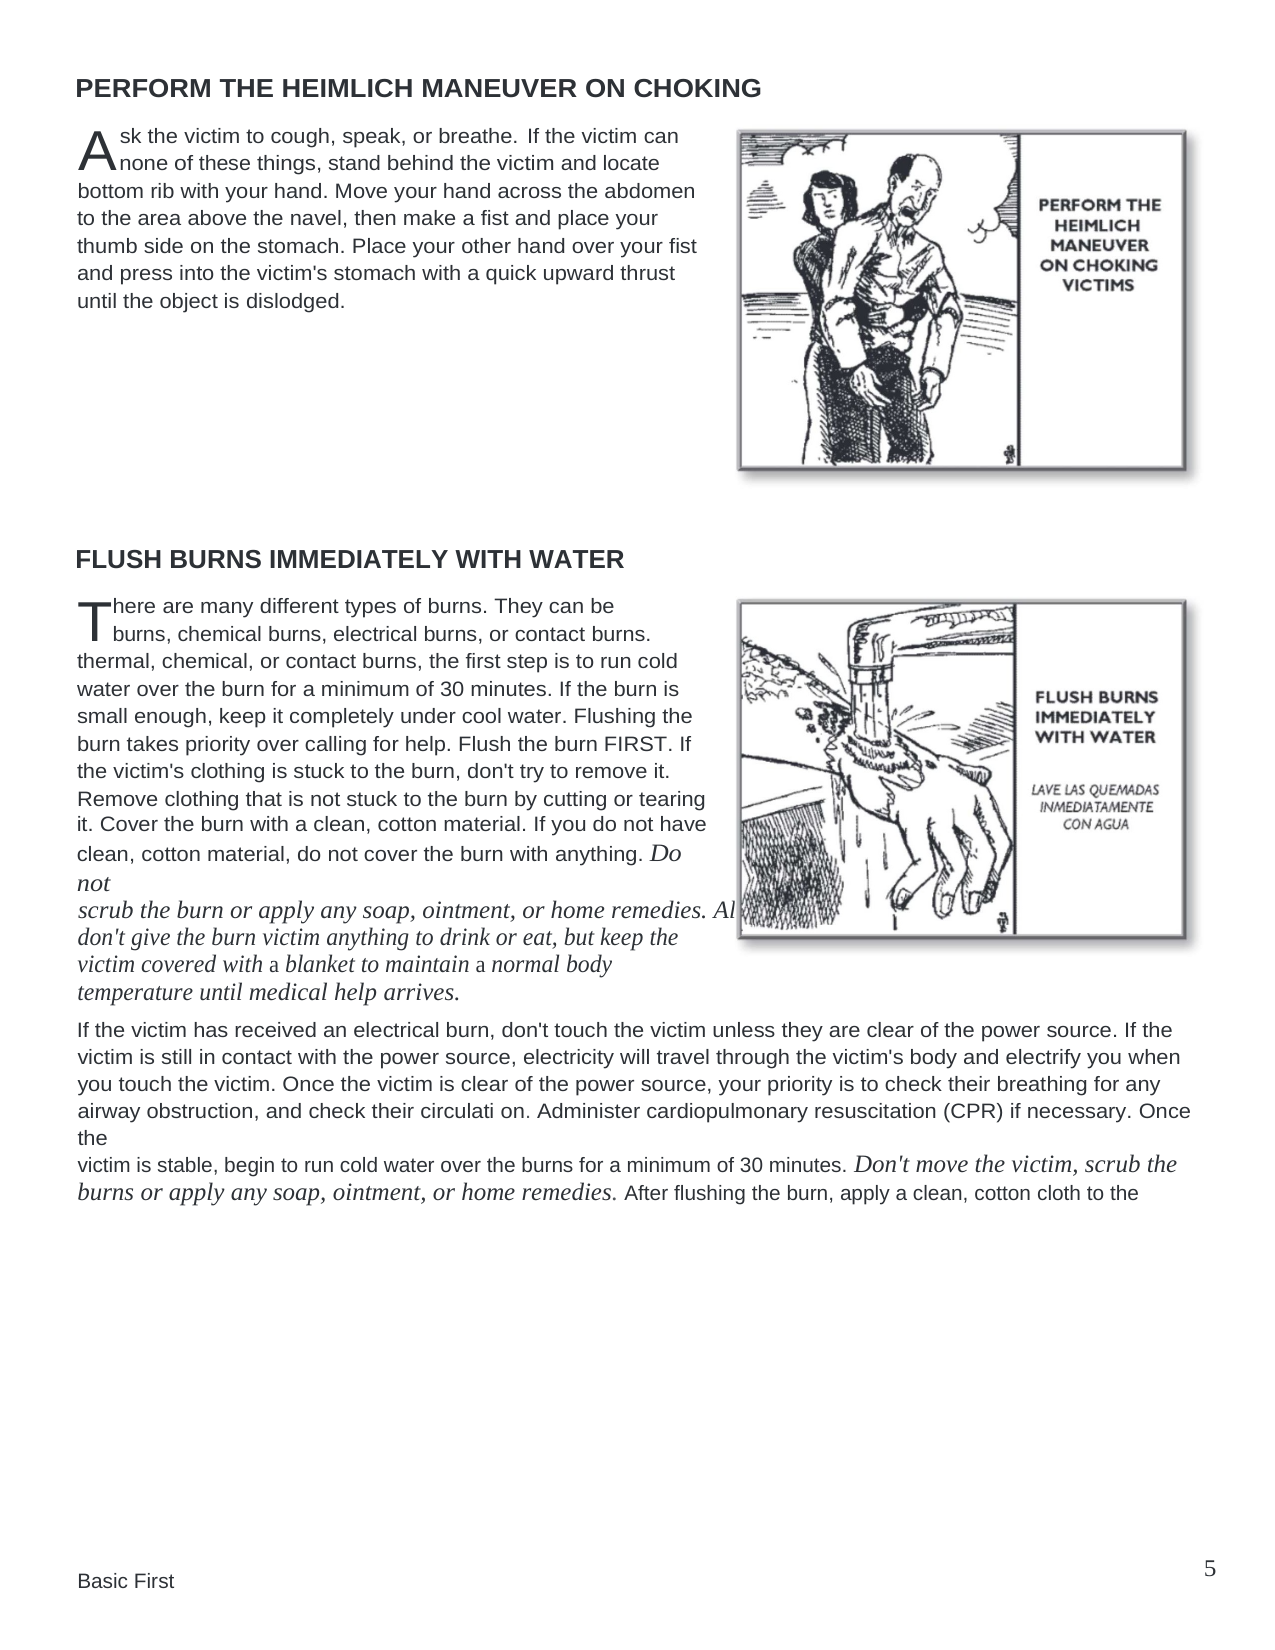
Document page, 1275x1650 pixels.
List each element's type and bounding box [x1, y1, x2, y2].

picture [734, 124, 1204, 489]
picture [734, 596, 1204, 957]
